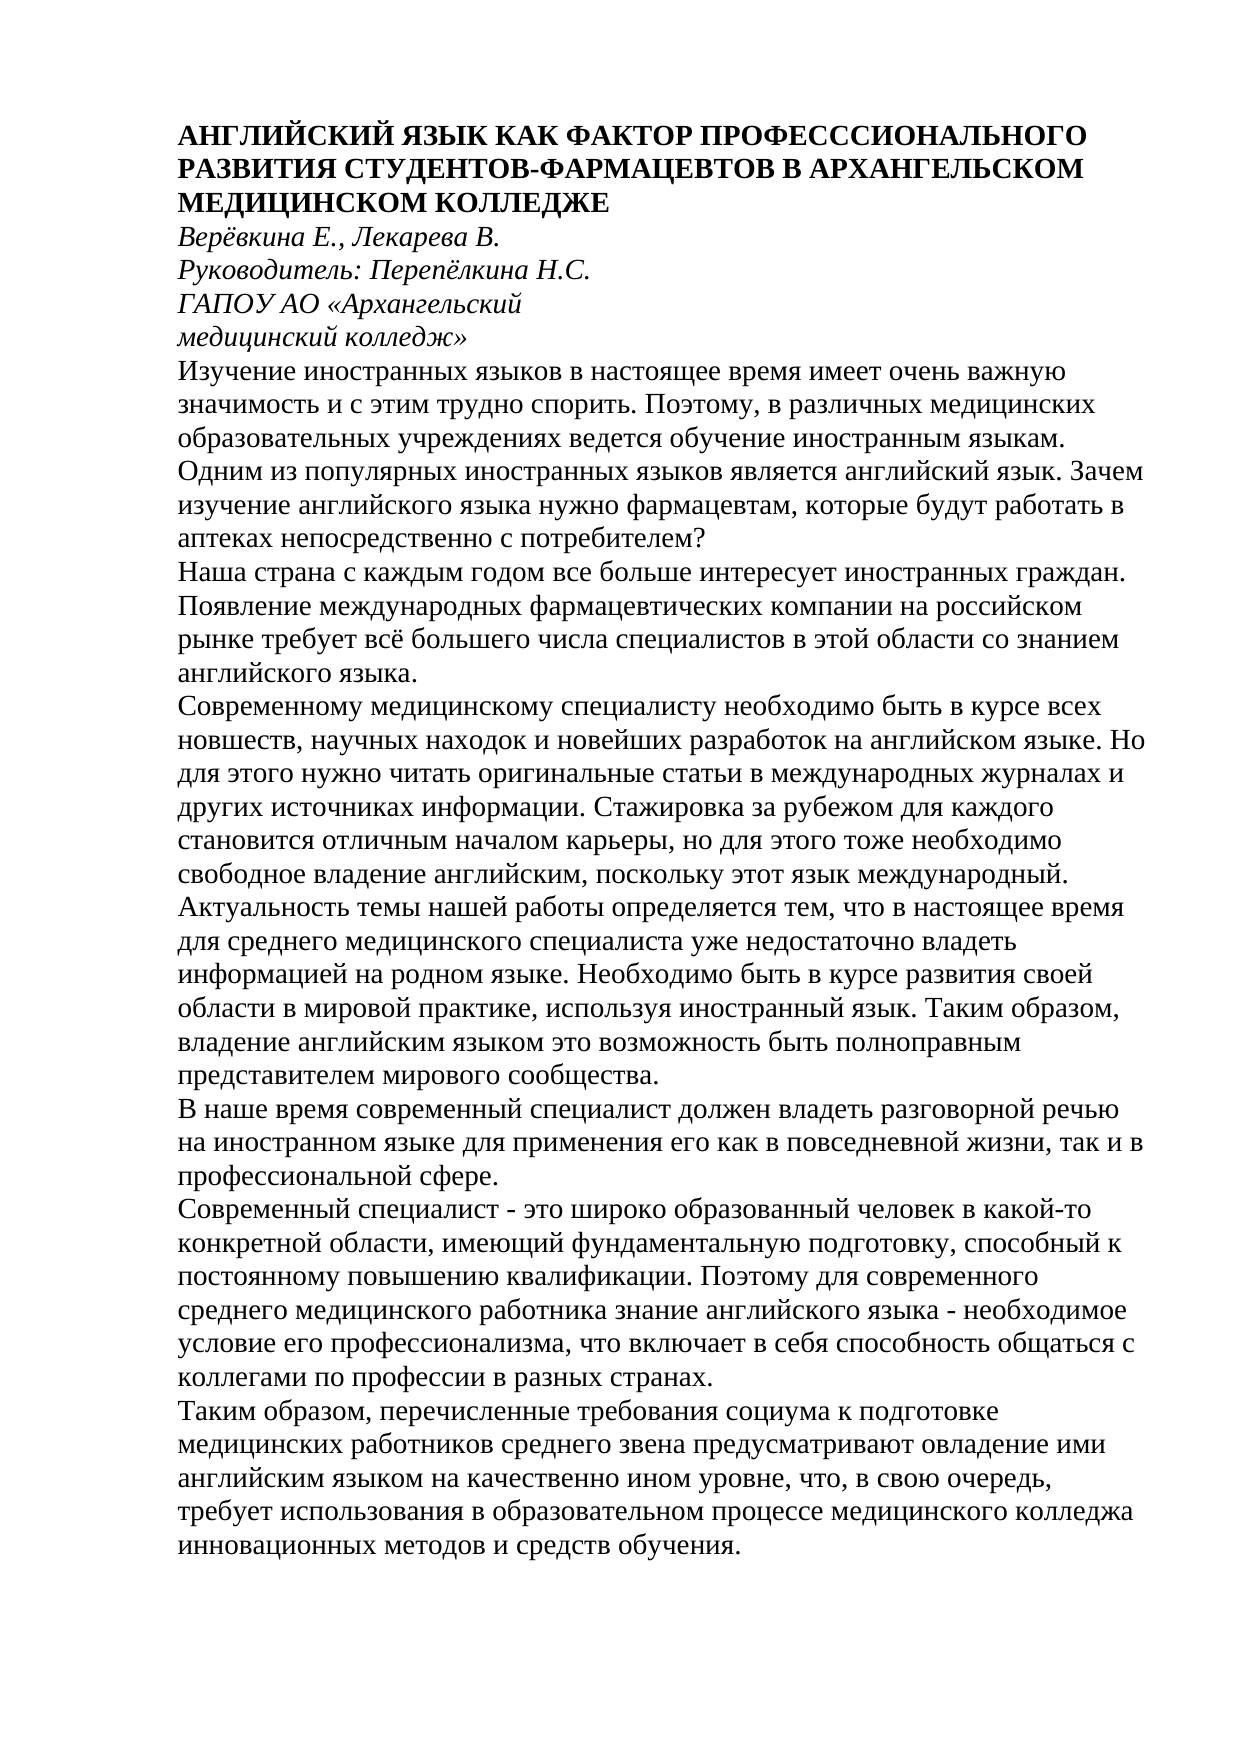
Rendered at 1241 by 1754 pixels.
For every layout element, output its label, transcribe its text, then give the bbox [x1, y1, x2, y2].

text Наша страна с каждым годом все больше интересует иностранных граждан. Появление международных фармацевтических компании на российском рынке требует всё большего числа специалистов в этой области со знанием английского языка. [177, 554, 1152, 688]
text Верёвкина Е., Лекарева В. [177, 219, 1152, 252]
text АНГЛИЙСКИЙ ЯЗЫК КАК ФАКТОР ПРОФЕСССИОНАЛЬНОГО РАЗВИТИЯ СТУДЕНТОВ-ФАРМАЦЕВТОВ В АРХАНГЕЛЬСКОМ МЕДИЦИНСКОМ КОЛЛЕДЖЕ [177, 118, 1152, 219]
text медицинский колледж» [177, 319, 1152, 353]
text В наше время современный специалист должен владеть разговорной речью на иностранном языке для применения его как в повседневной жизни, так и в профессиональной сфере. [177, 1091, 1152, 1191]
text Современный специалист - это широко образованный человек в какой-то конкретной области, имеющий фундаментальную подготовку, способный к постоянному повышению квалификации. Поэтому для современного среднего медицинского работника знание английского языка - необходимое условие его профессионализма, что включает в себя способность общаться с коллегами по профессии в разных странах. [177, 1191, 1152, 1393]
text Руководитель: Перепёлкина Н.С. [177, 252, 1152, 286]
text Изучение иностранных языков в настоящее время имеет очень важную значимость и с этим трудно спорить. Поэтому, в различных медицинских образовательных учреждениях ведется обучение иностранным языкам. Одним из популярных иностранных языков является английский язык. Зачем изучение английского языка нужно фармацевтам, которые будут работать в аптеках непосредственно с потребителем? [177, 353, 1152, 554]
text Таким образом, перечисленные требования социума к подготовке медицинских работников среднего звена предусматривают овладение ими английским языком на качественно ином уровне, что, в свою очередь, требует использования в образовательном процессе медицинского колледжа инновационных методов и средств обучения. [177, 1393, 1152, 1560]
text Актуальность темы нашей работы определяется тем, что в настоящее время для среднего медицинского специалиста уже недостаточно владеть информацией на родном языке. Необходимо быть в курсе развития своей области в мировой практике, используя иностранный язык. Таким образом, владение английским языком это возможность быть полноправным представителем мирового сообщества. [177, 889, 1152, 1091]
text Современному медицинскому специалисту необходимо быть в курсе всех новшеств, научных находок и новейших разработок на английском языке. Но для этого нужно читать оригинальные статьи в международных журналах и других источниках информации. Стажировка за рубежом для каждого становится отличным началом карьеры, но для этого тоже необходимо свободное владение английским, поскольку этот язык международный. [177, 688, 1152, 889]
text ГАПОУ АО «Архангельский [177, 286, 1152, 319]
